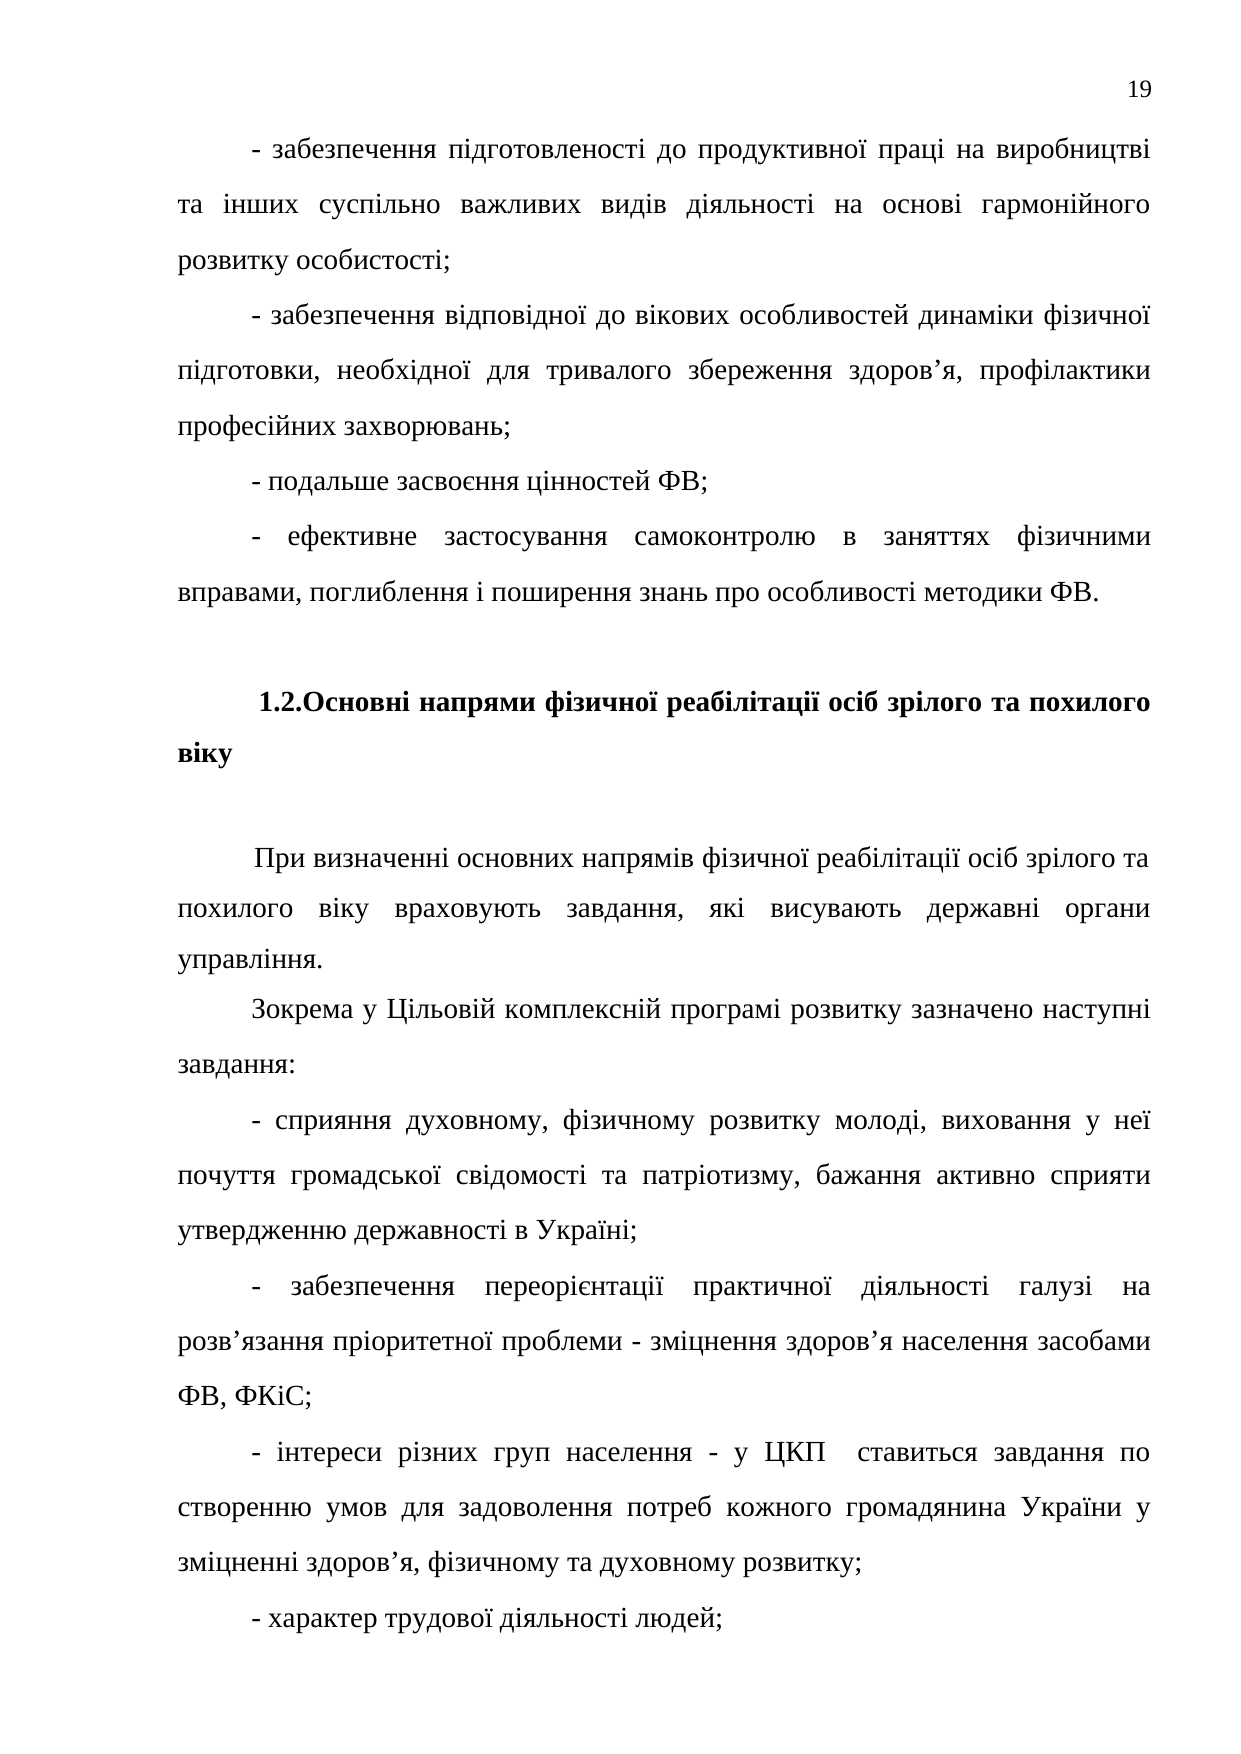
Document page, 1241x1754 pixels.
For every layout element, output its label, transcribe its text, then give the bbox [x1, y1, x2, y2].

text - подальше засвоєння цінностей ФВ; [177, 463, 1152, 497]
text - сприяння духовному, фізичному розвитку молоді, виховання у неї почуття громадської свідомості та патріотизму, бажання активно сприяти утвердженню державності в Україні; [177, 1102, 1152, 1246]
text - забезпечення переорієнтації практичної діяльності галузі на розв’язання пріоритетної проблеми - зміцнення здоров’я населення засобами ФВ, ФКіС; [177, 1268, 1152, 1412]
text При визначенні основних напрямів фізичної реабілітації осіб зрілого та похилого віку враховують завдання, які висувають державні органи управління. [177, 840, 1152, 974]
text Зокрема у Цільовій комплексній програмі розвитку зазначено наступні завдання: [177, 991, 1152, 1080]
text - забезпечення відповідної до вікових особливостей динаміки фізичної підготовки, необхідної для тривалого збереження здоров’я, профілактики професійних захворювань; [177, 297, 1152, 441]
text - забезпечення підготовленості до продуктивної праці на виробництві та інших суспільно важливих видів діяльності на основі гармонійного розвитку особистості; [177, 131, 1152, 275]
text - інтереси різних груп населення - у ЦКП ставиться завдання по створенню умов для задоволення потреб кожного громадянина України у зміцненні здоров’я, фізичному та духовному розвитку; [177, 1434, 1152, 1578]
text - характер трудової діяльності людей; [177, 1600, 1152, 1633]
text - ефективне застосування самоконтролю в заняттях фізичними вправами, поглиблення і поширення знань про особливості методики ФВ. [177, 518, 1152, 607]
text 1.2.Основні напрями фізичної реабілітації осіб зрілого та похилого віку [177, 684, 1152, 768]
